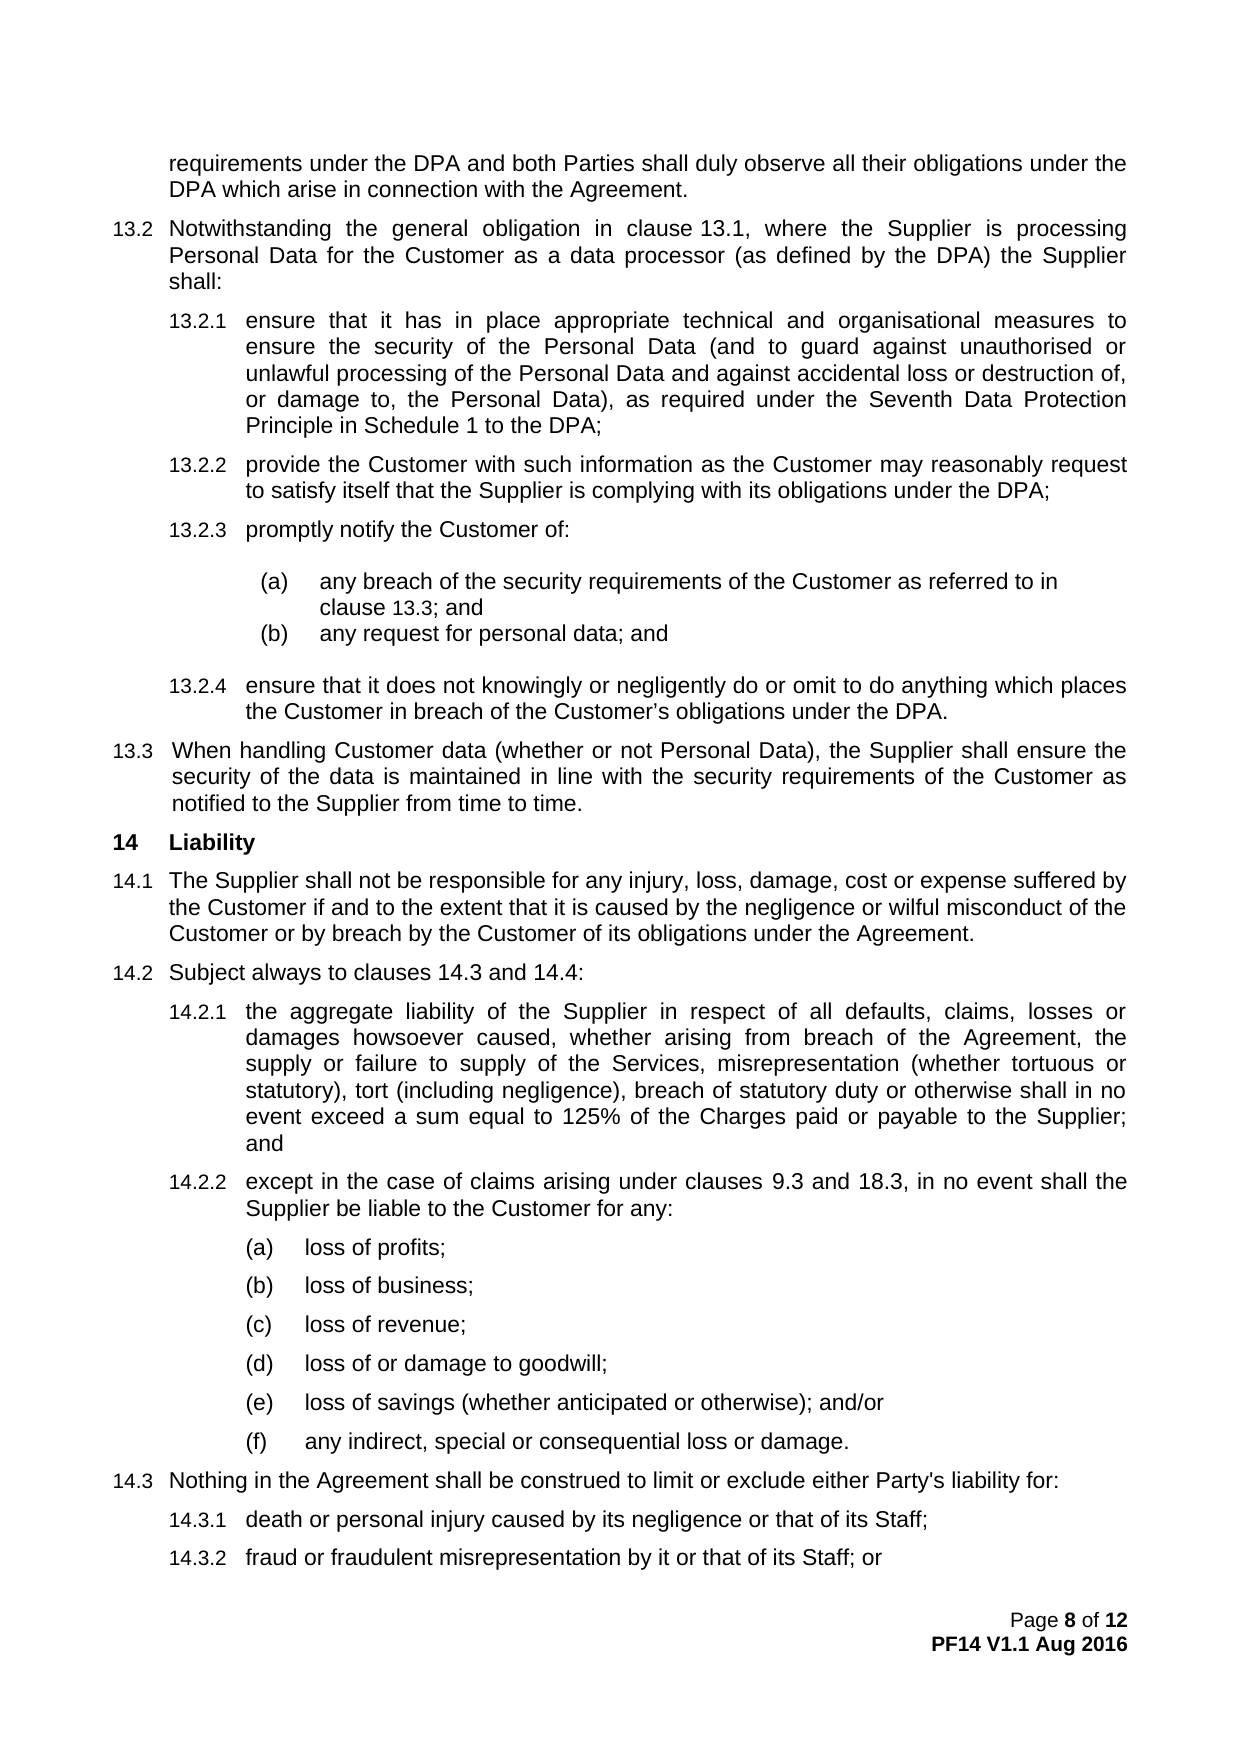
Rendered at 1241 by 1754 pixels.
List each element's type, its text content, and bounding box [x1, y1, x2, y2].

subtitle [112, 150, 1128, 203]
text loss of or damage to goodwill; [245, 1350, 1128, 1376]
subtitle Subject always to clauses 14.3 and 14.4: [112, 959, 1128, 985]
text any breach of the security requirements of the Customer as referred to in clause 13.3; and [260, 568, 1128, 620]
text ensure that it has in place appropriate technical and organisational measures to ensure the security of the Personal Data (and to guard against unauthorised or unlawful processing of the Personal Data and against accidental loss or destruction of, or damage to, the Personal Data), as required under the Seventh Data Protection Principle in Schedule 1 to the DPA; [169, 307, 1128, 438]
text ensure that it does not knowingly or negligently do or omit to do anything which places the Customer in breach of the Customer’s obligations under the DPA. [169, 672, 1128, 724]
text loss of profits; [245, 1233, 1128, 1260]
subtitle When handling Customer data (whether or not Personal Data), the Supplier shall ensure the security of the data is maintained in line with the security requirements of the Customer as notified to the Supplier from time to time. [112, 737, 1128, 816]
text any indirect, special or consequential loss or damage. [245, 1428, 1128, 1454]
subtitle The Supplier shall not be responsible for any injury, loss, damage, cost or expense suffered by the Customer if and to the extent that it is caused by the negligence or wilful misconduct of the Customer or by breach by the Customer of its obligations under the Agreement. [112, 867, 1128, 946]
text any request for personal data; and [260, 620, 1128, 647]
text loss of business; [245, 1272, 1128, 1299]
text fraud or fraudulent misrepresentation by it or that of its Staff; or [169, 1544, 1128, 1571]
text loss of revenue; [245, 1311, 1128, 1338]
text provide the Customer with such information as the Customer may reasonably request to satisfy itself that the Supplier is complying with its obligations under the DPA; [169, 451, 1128, 504]
subtitle Nothing in the Agreement shall be construed to limit or exclude either Party's liability for: [112, 1467, 1128, 1493]
text except in the case of claims arising under clauses 9.4 and 18.3, in no event shall the Supplier be liable to the Customer for any: [169, 1168, 1128, 1221]
text loss of savings (whether anticipated or otherwise); and/or [245, 1389, 1128, 1415]
text death or personal injury caused by its negligence or that of its Staff; [169, 1506, 1128, 1532]
subtitle Notwithstanding the general obligation in clause 13.1, where the Supplier is processing Personal Data for the Customer as a data processor (as defined by the DPA) the Supplier shall: [112, 215, 1128, 294]
text the aggregate liability of the Supplier in respect of all defaults, claims, losses or damages howsoever caused, whether arising from breach of the Agreement, the supply or failure to supply of the Services, misrepresentation (whether tortuous or statutory), tort (including negligence), breach of statutory duty or otherwise shall in no event exceed a sum equal to 125% of the Charges paid or payable to the Supplier; and [169, 998, 1128, 1156]
subtitle Liability [112, 828, 1128, 855]
text promptly notify the Customer of: [169, 516, 1128, 543]
